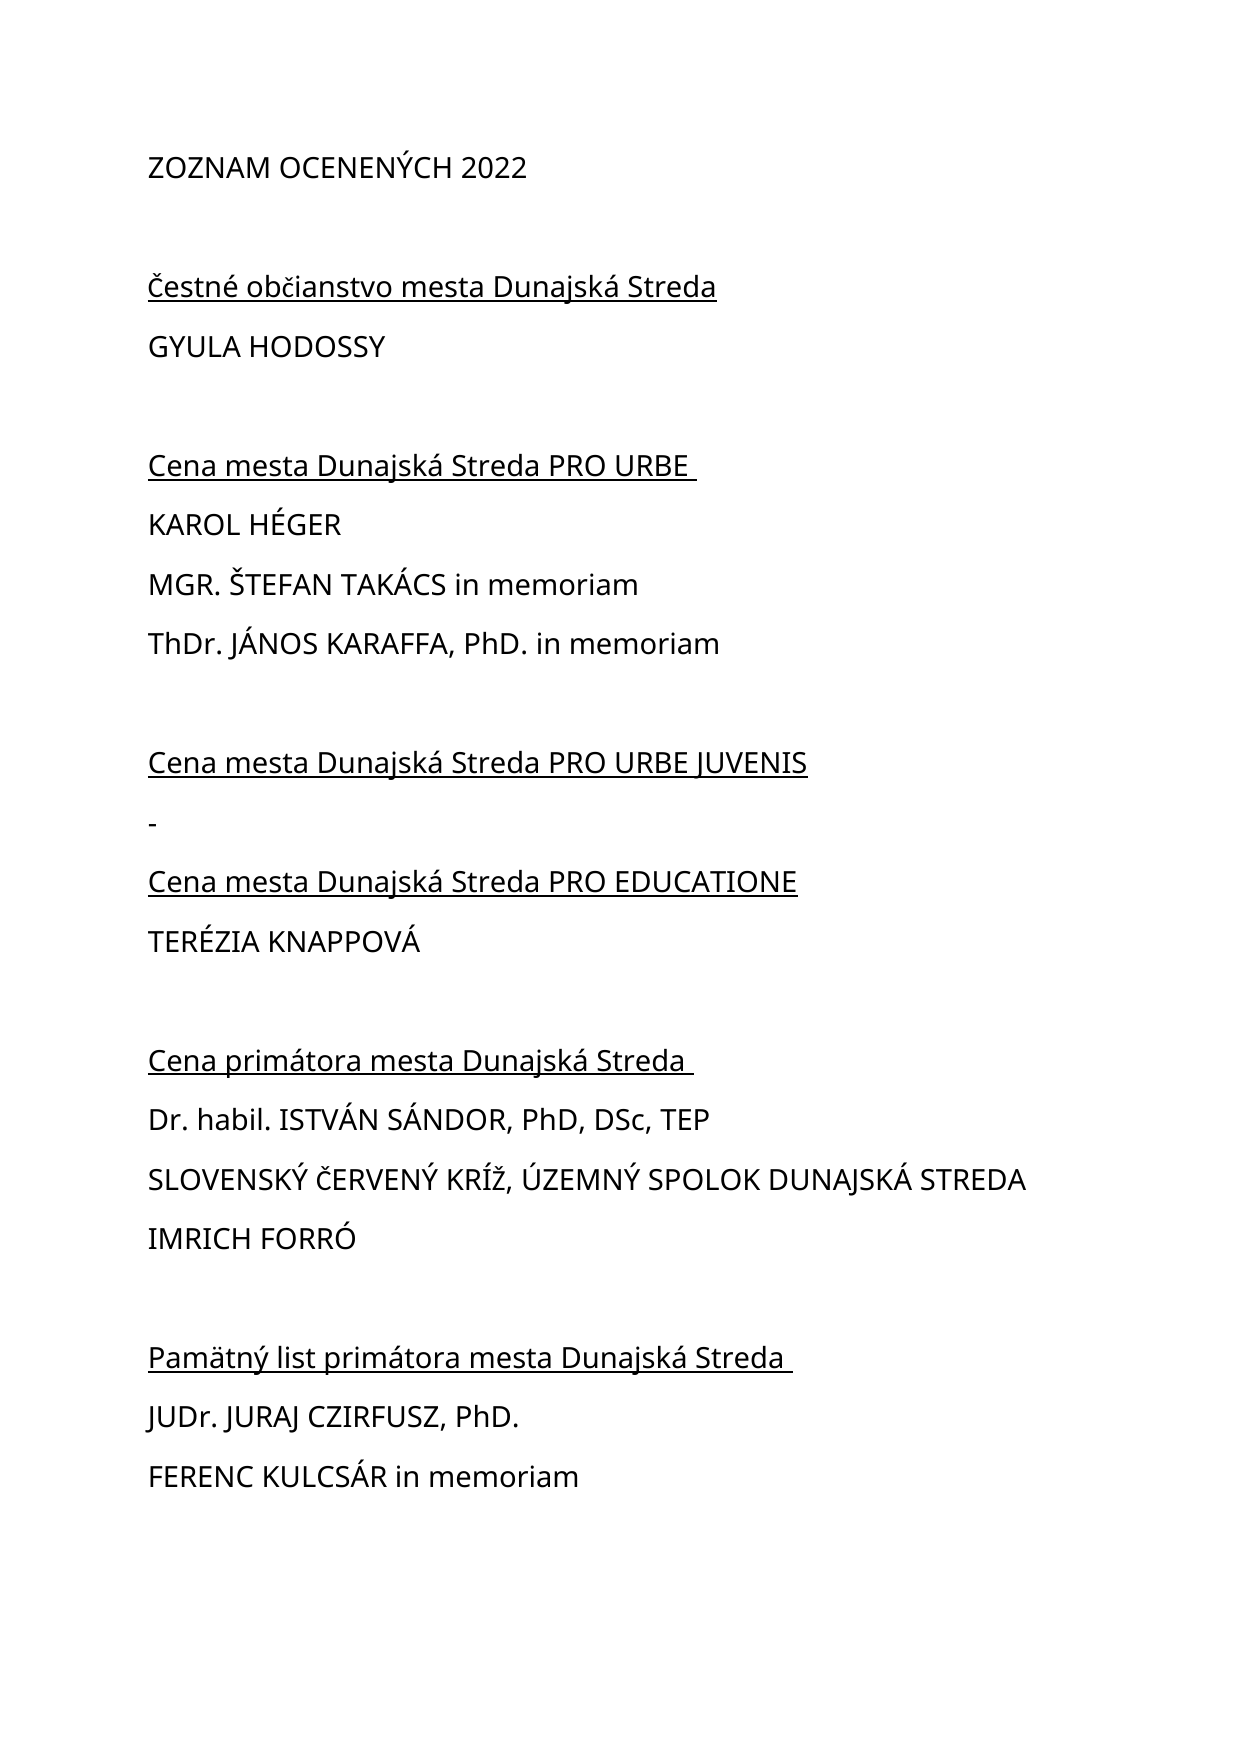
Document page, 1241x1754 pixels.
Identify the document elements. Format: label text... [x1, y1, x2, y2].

text Pamätný list primátora mesta Dunajská Streda [148, 1337, 1093, 1377]
text Cena mesta Dunajská Streda PRO EDUCATIONE [148, 861, 1093, 901]
text Čestné občianstvo mesta Dunajská Streda [148, 267, 1093, 306]
text KAROL HÉGER [148, 504, 1093, 544]
text Cena mesta Dunajská Streda PRO URBE JUVENIS [148, 742, 1093, 782]
text ThDr. JÁNOS KARAFFA, PhD. in memoriam [148, 623, 1093, 663]
text MGR. ŠTEFAN TAKÁCS in memoriam [148, 564, 1093, 604]
text JUDr. JURAJ CZIRFUSZ, PhD. [148, 1397, 1093, 1436]
text IMRICH FORRÓ [148, 1218, 1093, 1258]
text FERENC KULCSÁR in memoriam [148, 1456, 1093, 1496]
text TERÉZIA KNAPPOVÁ [148, 921, 1093, 961]
text SLOVENSKÝ ČERVENÝ KRÍŽ, ÚZEMNÝ SPOLOK DUNAJSKÁ STREDA [148, 1159, 1093, 1198]
text GYULA HODOSSY [148, 326, 1093, 366]
text Cena primátora mesta Dunajská Streda [148, 1040, 1093, 1079]
text - [148, 802, 1093, 842]
text Dr. habil. ISTVÁN SÁNDOR, PhD, DSc, TEP [148, 1099, 1093, 1139]
text Cena mesta Dunajská Streda PRO URBE [148, 445, 1093, 485]
text ZOZNAM OCENENÝCH 2022 [148, 148, 1093, 187]
